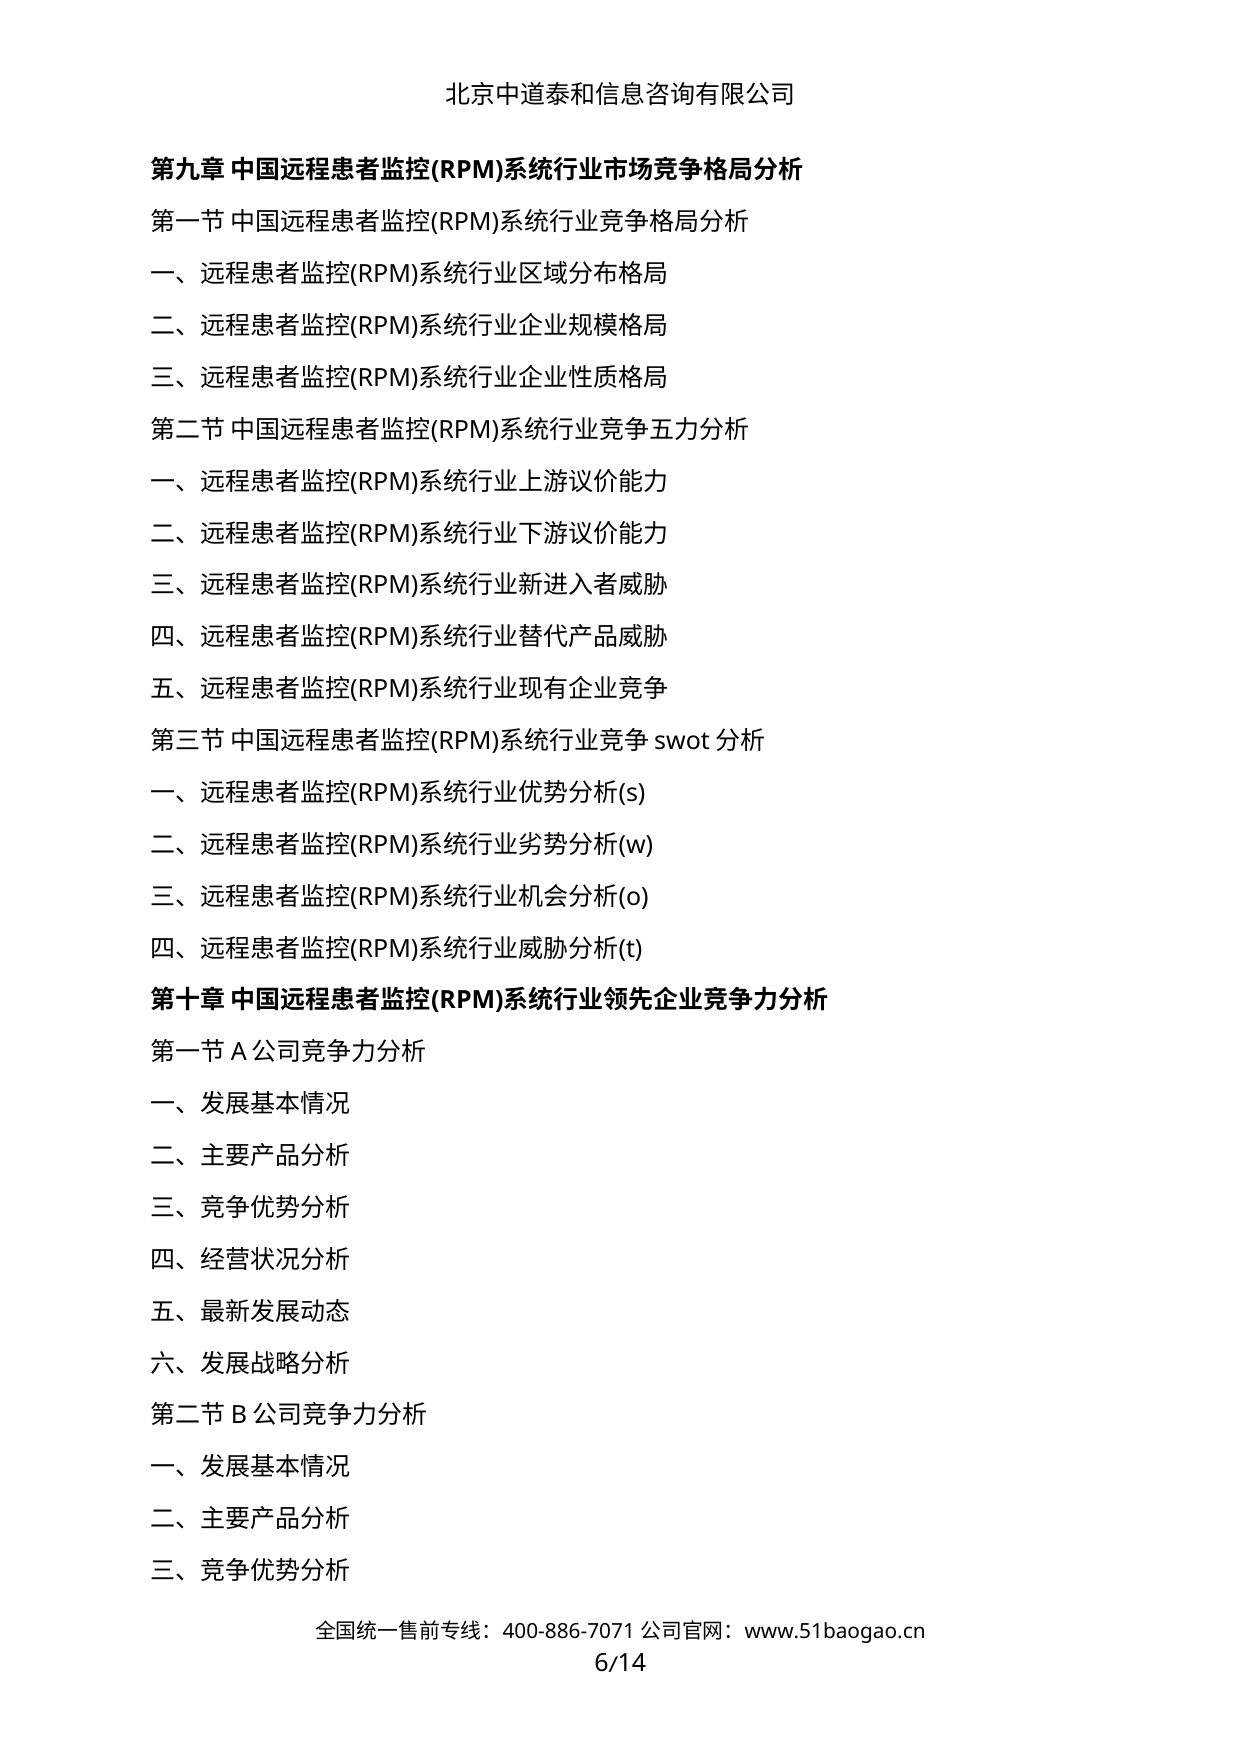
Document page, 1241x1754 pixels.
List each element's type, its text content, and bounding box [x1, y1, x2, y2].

text 二、主要产品分析 [150, 1136, 1090, 1172]
text 第三节 中国远程患者监控(RPM)系统行业竞争swot分析 [150, 721, 1090, 757]
text 三、远程患者监控(RPM)系统行业新进入者威胁 [150, 565, 1090, 601]
text 第二节 中国远程患者监控(RPM)系统行业竞争五力分析 [150, 409, 1090, 446]
text 一、发展基本情况 [150, 1447, 1090, 1483]
text 一、远程患者监控(RPM)系统行业区域分布格局 [150, 254, 1090, 290]
text 三、竞争优势分析 [150, 1187, 1090, 1224]
text 六、发展战略分析 [150, 1343, 1090, 1379]
text 一、发展基本情况 [150, 1084, 1090, 1120]
text 一、远程患者监控(RPM)系统行业优势分析(s) [150, 772, 1090, 809]
text 一、远程患者监控(RPM)系统行业上游议价能力 [150, 461, 1090, 497]
text 四、经营状况分析 [150, 1239, 1090, 1276]
text 四、远程患者监控(RPM)系统行业威胁分析(t) [150, 928, 1090, 964]
text 第九章 中国远程患者监控(RPM)系统行业市场竞争格局分析 [150, 150, 1090, 186]
text 三、竞争优势分析 [150, 1551, 1090, 1587]
text 第二节 B公司竞争力分析 [150, 1395, 1090, 1431]
text 四、远程患者监控(RPM)系统行业替代产品威胁 [150, 617, 1090, 653]
text 第一节 A公司竞争力分析 [150, 1032, 1090, 1068]
text 第一节 中国远程患者监控(RPM)系统行业竞争格局分析 [150, 202, 1090, 238]
text 五、最新发展动态 [150, 1291, 1090, 1327]
text 二、远程患者监控(RPM)系统行业劣势分析(w) [150, 824, 1090, 861]
text 第十章 中国远程患者监控(RPM)系统行业领先企业竞争力分析 [150, 980, 1090, 1016]
text 二、主要产品分析 [150, 1499, 1090, 1535]
text 五、远程患者监控(RPM)系统行业现有企业竞争 [150, 669, 1090, 705]
text 二、远程患者监控(RPM)系统行业企业规模格局 [150, 306, 1090, 342]
text 三、远程患者监控(RPM)系统行业企业性质格局 [150, 357, 1090, 394]
text 三、远程患者监控(RPM)系统行业机会分析(o) [150, 876, 1090, 912]
text 二、远程患者监控(RPM)系统行业下游议价能力 [150, 513, 1090, 549]
